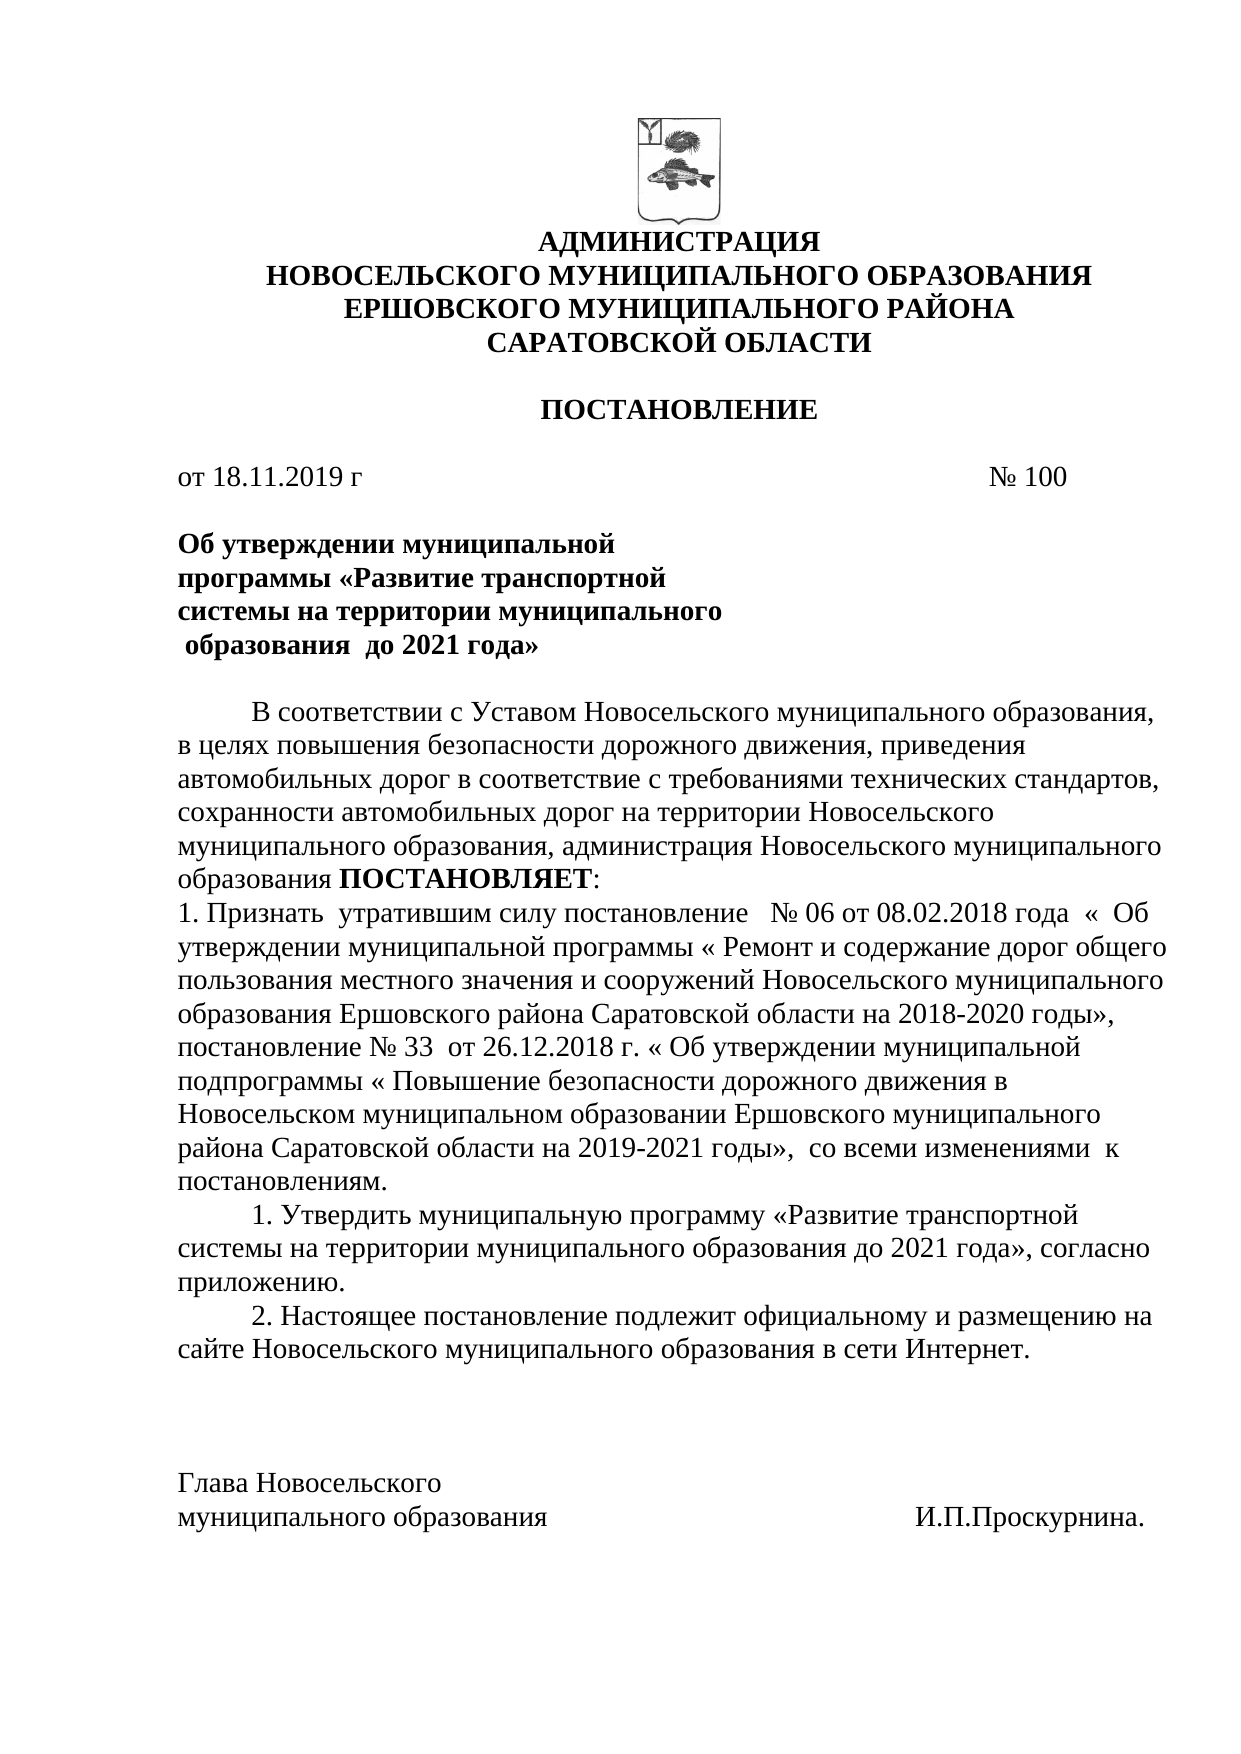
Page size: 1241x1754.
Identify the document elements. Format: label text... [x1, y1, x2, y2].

text 2. Настоящее постановление подлежит официальному и размещению на сайте Новосельского муниципального образования в сети Интернет. [177, 1298, 1181, 1365]
text образования до 2021 года» [177, 627, 1181, 660]
text 1. Утвердить муниципальную программу «Развитие транспортной системы на территории муниципального образования до 2021 года», согласно приложению. [177, 1197, 1181, 1298]
text ПОСТАНОВЛЕНИЕ [177, 392, 1181, 426]
text от 18.11.2019 г № 100 [177, 459, 1181, 493]
text Глава Новосельского [177, 1465, 1181, 1499]
text САРАТОВСКОЙ ОБЛАСТИ [177, 325, 1181, 358]
text В соответствии с Уставом Новосельского муниципального образования, [177, 694, 1181, 727]
text АДМИНИСТРАЦИЯ [177, 224, 1181, 258]
text НОВОСЕЛЬСКОГО МУНИЦИПАЛЬНОГО ОБРАЗОВАНИЯ [177, 258, 1181, 291]
text Об утверждении муниципальной [177, 526, 1181, 560]
text муниципального образования И.П.Проскурнина. [177, 1499, 1181, 1532]
text в целях повышения безопасности дорожного движения, приведения автомобильных дорог в соответствие с требованиями технических стандартов, сохранности автомобильных дорог на территории Новосельского муниципального образования, администрация Новосельского муниципального образования ПОСТАНОВЛЯЕТ: [177, 727, 1181, 895]
text системы на территории муниципального [177, 593, 1181, 627]
text 1. Признать утратившим силу постановление № 06 от 08.02.2018 года « Об утверждении муниципальной программы « Ремонт и содержание дорог общего пользования местного значения и сооружений Новосельского муниципального образования Ершовского района Саратовской области на 2018-2020 годы», постановление № 33 от 26.12.2018 г. « Об утверждении муниципальной подпрограммы « Повышение безопасности дорожного движения в Новосельском муниципальном образовании Ершовского муниципального района Саратовской области на 2019-2021 годы», со всеми изменениями к постановлениям. [177, 895, 1181, 1197]
text программы «Развитие транспортной [177, 560, 1181, 593]
picture [637, 118, 721, 225]
text ЕРШОВСКОГО МУНИЦИПАЛЬНОГО РАЙОНА [177, 291, 1181, 325]
